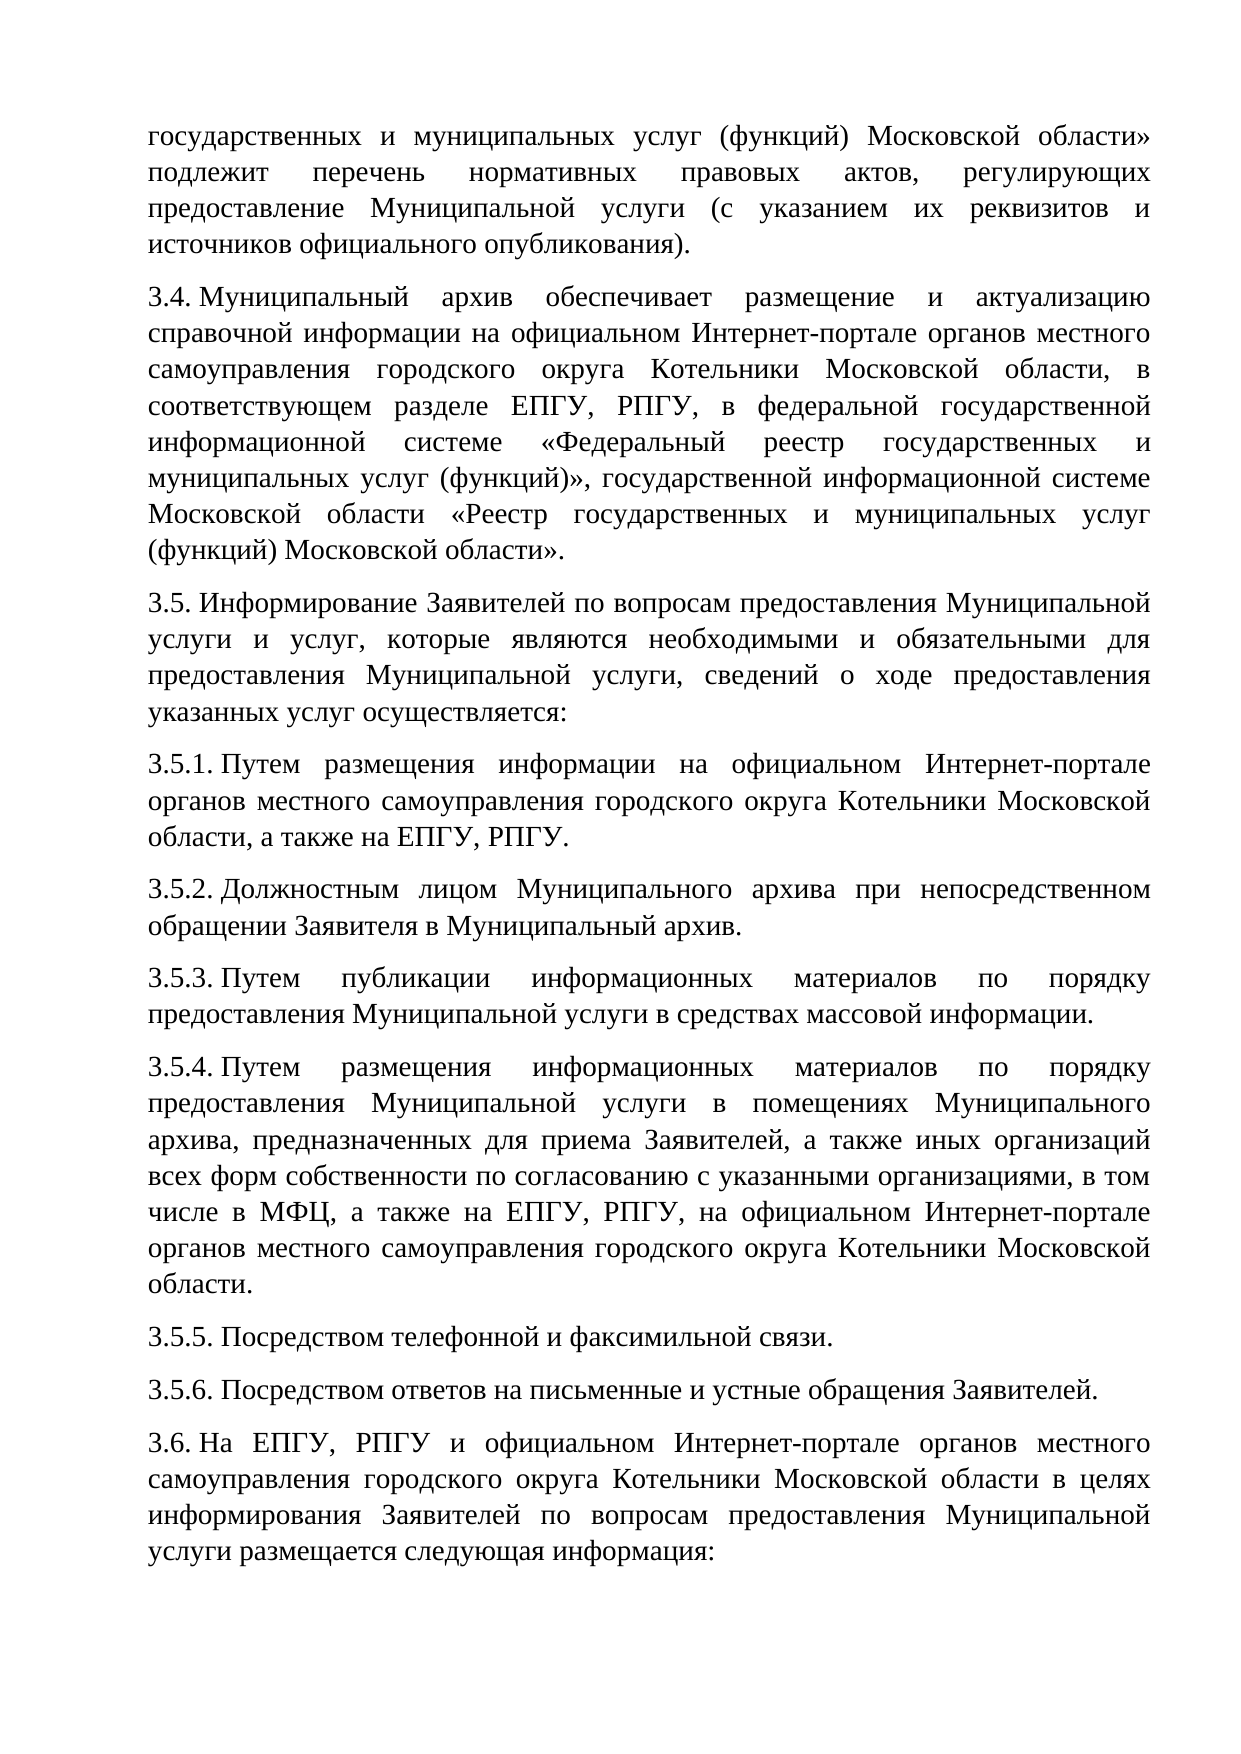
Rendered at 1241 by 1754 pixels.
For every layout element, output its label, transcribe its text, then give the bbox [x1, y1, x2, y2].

text 3.5.6. Посредством ответов на письменные и устные обращения Заявителей. [148, 1372, 1152, 1406]
text 3.4. Муниципальный архив обеспечивает размещение и актуализацию справочной информации на официальном Интернет-портале органов местного самоуправления городского округа Котельники Московской области, в соответствующем разделе ЕПГУ, РПГУ, в федеральной государственной информационной системе «Федеральный реестр государственных и муниципальных услуг (функций)», государственной информационной системе Московской области «Реестр государственных и муниципальных услуг (функций) Московской области». [148, 279, 1152, 566]
text 3.5.4. Путем размещения информационных материалов по порядку предоставления Муниципальной услуги в помещениях Муниципального архива, предназначенных для приема Заявителей, а также иных организаций всех форм собственности по согласованию с указанными организациями, в том числе в МФЦ, а также на ЕПГУ, РПГУ, на официальном Интернет-портале органов местного самоуправления городского округа Котельники Московской области. [148, 1049, 1152, 1300]
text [148, 118, 1152, 260]
text 3.5.2. Должностным лицом Муниципального архива при непосредственном обращении Заявителя в Муниципальный архив. [148, 872, 1152, 941]
text 3.5.1. Путем размещения информации на официальном Интернет-портале органов местного самоуправления городского округа Котельники Московской области, а также на ЕПГУ, РПГУ. [148, 746, 1152, 852]
text 3.5.3. Путем публикации информационных материалов по порядку предоставления Муниципальной услуги в средствах массовой информации. [148, 961, 1152, 1030]
text 3.5. Информирование Заявителей по вопросам предоставления Муниципальной услуги и услуг, которые являются необходимыми и обязательными для предоставления Муниципальной услуги, сведений о ходе предоставления указанных услуг осуществляется: [148, 585, 1152, 727]
text 3.6. На ЕПГУ, РПГУ и официальном Интернет-портале органов местного самоуправления городского округа Котельники Московской области в целях информирования Заявителей по вопросам предоставления Муниципальной услуги размещается следующая информация: [148, 1425, 1152, 1567]
text 3.5.5. Посредством телефонной и факсимильной связи. [148, 1319, 1152, 1353]
